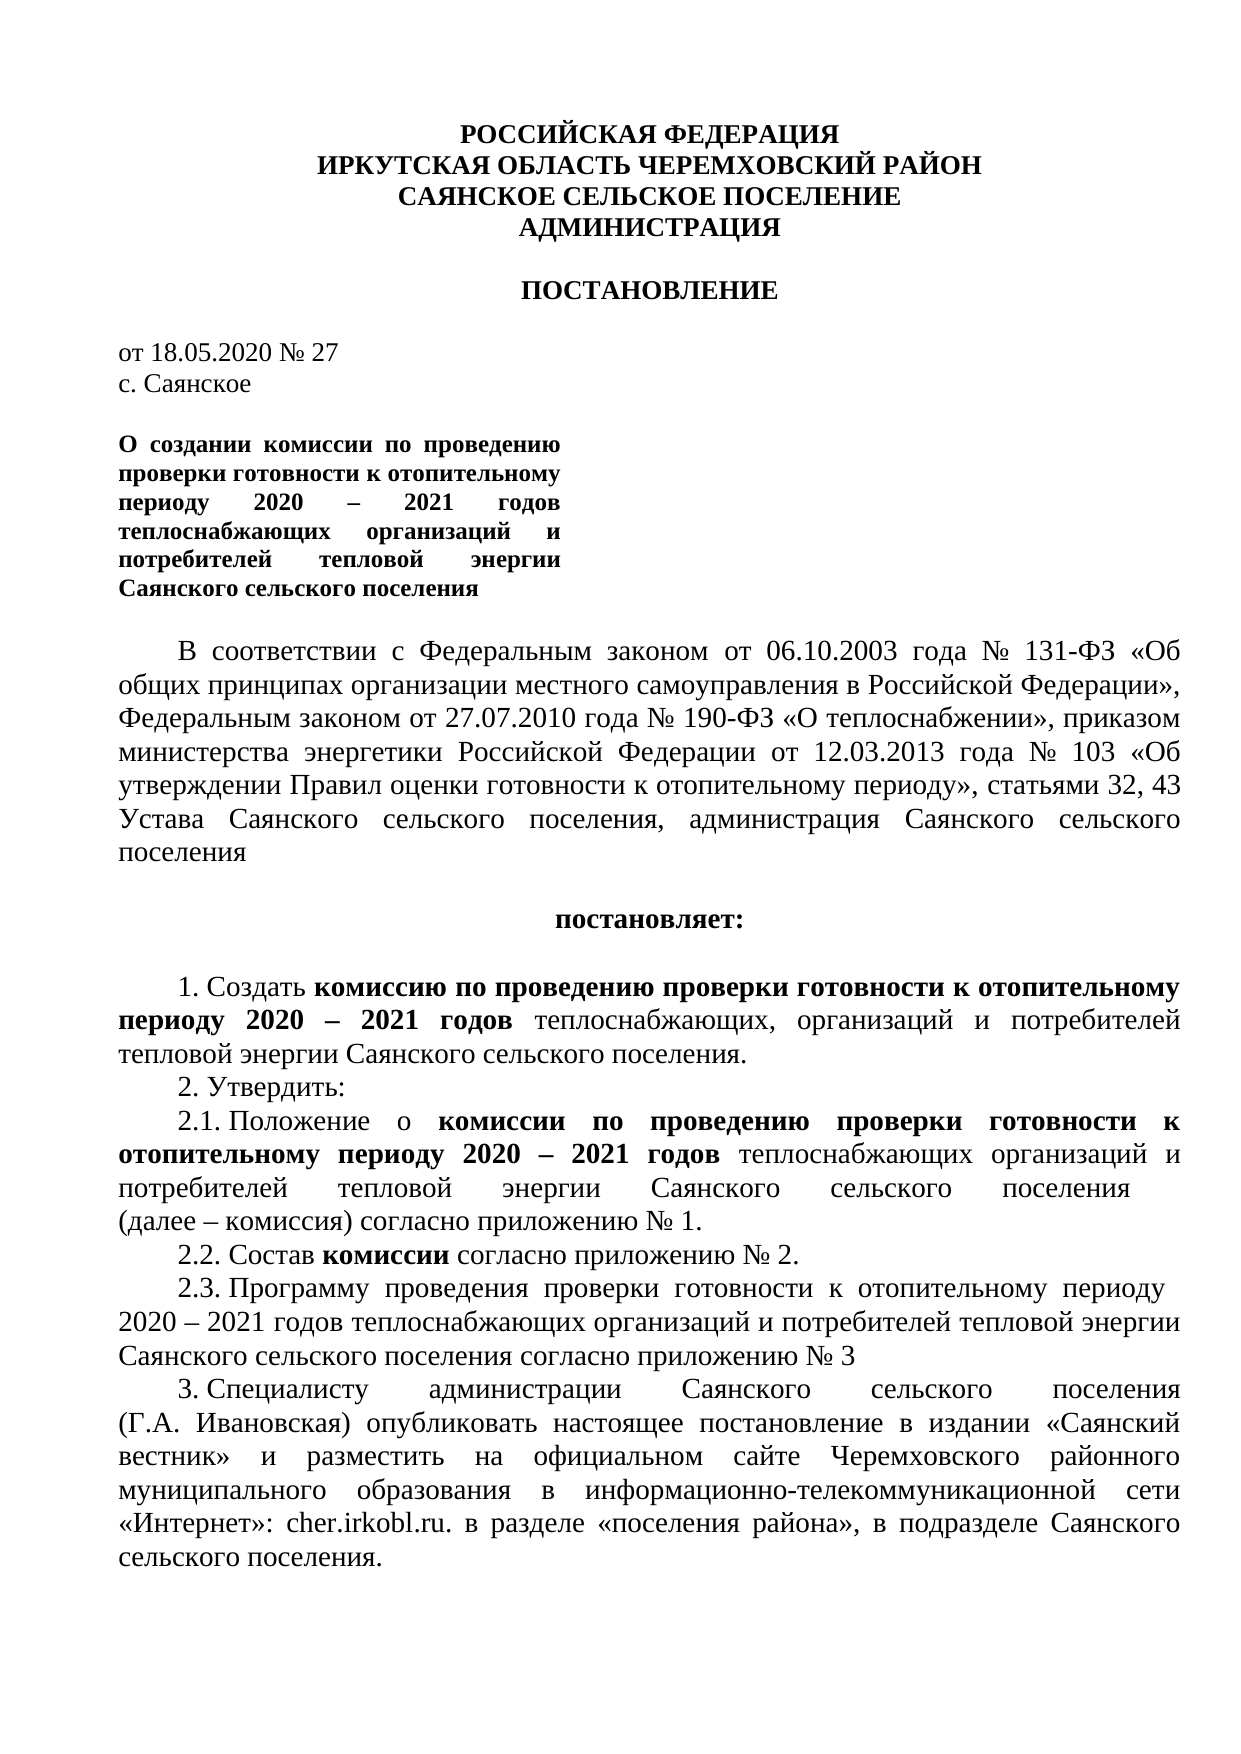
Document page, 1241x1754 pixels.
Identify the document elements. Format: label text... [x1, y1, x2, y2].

text О создании комиссии по проведению проверки готовности к отопительному периоду 2020 – 2021 годов теплоснабжающих организаций и потребителей тепловой энергии Саянского сельского поселения [118, 429, 561, 602]
text постановляет: [118, 902, 1181, 935]
text с. Саянское [118, 367, 1181, 398]
text АДМИНИСТРАЦИЯ [118, 212, 1181, 243]
list Положение о комиссии по проведению проверки готовности к отопительному периоду 2020 – 2021 годов теплоснабжающих организаций и потребителей тепловой энергии Саянского сельского поселения (далее – комиссия) согласно приложению № 1. [118, 1103, 1181, 1237]
text В соответствии с Федеральным законом от 06.10.2003 года № 131-ФЗ «Об общих принципах организации местного самоуправления в Российской Федерации», Федеральным законом от 27.07.2010 года № 190-ФЗ «О теплоснабжении», приказом министерства энергетики Российской Федерации от 12.03.2013 года № 103 «Об утверждении Правил оценки готовности к отопительному периоду», статьями 32, 43 Устава Саянского сельского поселения, администрация Саянского сельского поселения [118, 633, 1181, 868]
list Программу проведения проверки готовности к отопительному периоду 2020 – 2021 годов теплоснабжающих организаций и потребителей тепловой энергии Саянского сельского поселения согласно приложению № 3 [118, 1271, 1181, 1371]
list Создать комиссию по проведению проверки готовности к отопительному периоду 2020 – 2021 годов теплоснабжающих, организаций и потребителей тепловой энергии Саянского сельского поселения. [118, 969, 1181, 1069]
text РОССИЙСКАЯ ФЕДЕРАЦИЯ [118, 118, 1181, 149]
list Состав комиссии согласно приложению № 2. [118, 1237, 1181, 1271]
list Специалисту администрации Саянского сельского поселения (Г.А. Ивановская) опубликовать настоящее постановление в издании «Саянский вестник» и разместить на официальном сайте Черемховского районного муниципального образования в информационно-телекоммуникационной сети «Интернет»: cher.irkobl.ru. в разделе «поселения района», в подразделе Саянского сельского поселения. [118, 1371, 1181, 1572]
text ИРКУТСКАЯ ОБЛАСТЬ ЧЕРЕМХОВСКИЙ РАЙОН [118, 149, 1181, 180]
text от 18.05.2020 № 27 [118, 336, 1181, 367]
text САЯНСКОЕ СЕЛЬСКОЕ ПОСЕЛЕНИЕ [118, 180, 1181, 212]
list Утвердить: [118, 1069, 1181, 1103]
text ПОСТАНОВЛЕНИЕ [118, 274, 1181, 305]
